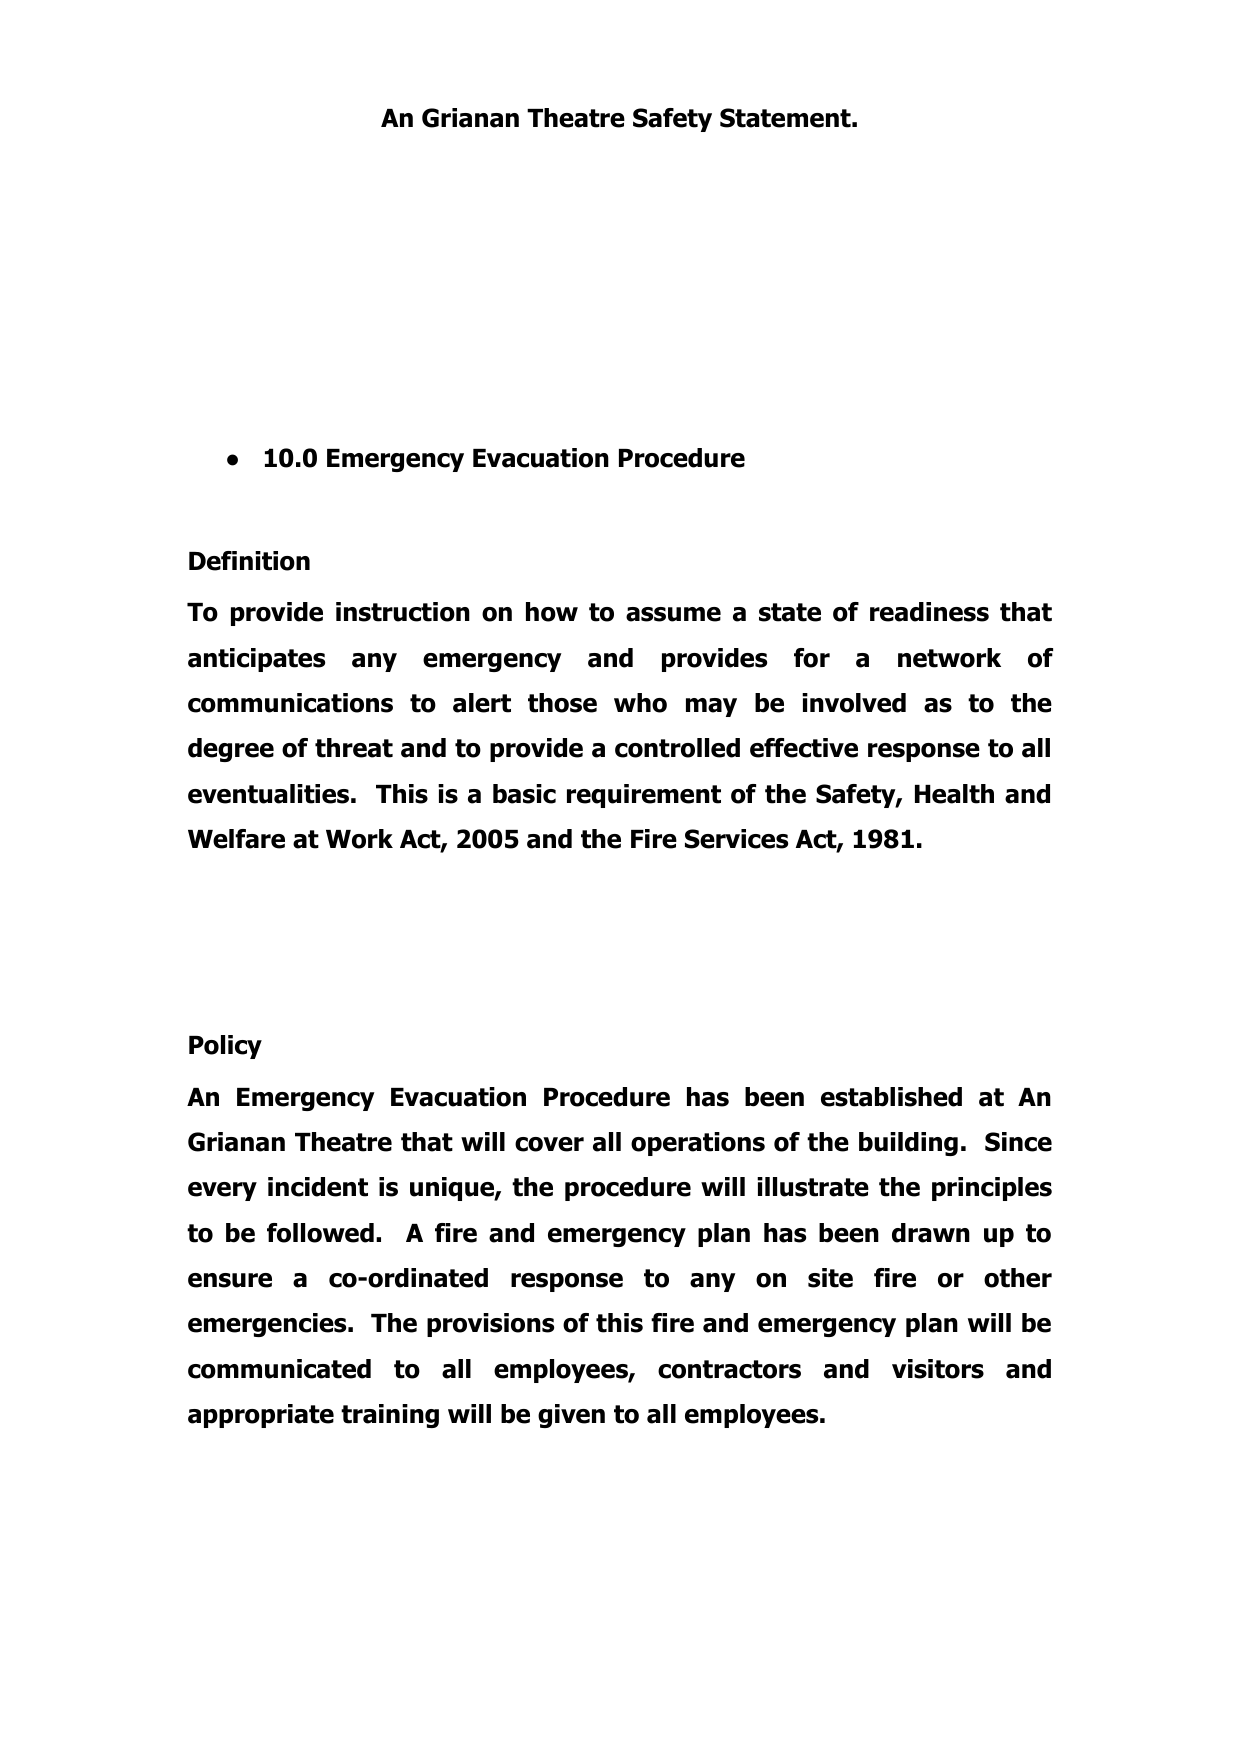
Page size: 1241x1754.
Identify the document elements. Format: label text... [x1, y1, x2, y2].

text Policy [187, 1029, 1053, 1060]
text Definition [187, 545, 1053, 575]
text An Emergency Evacuation Procedure has been established at An Grianan Theatre that will cover all operations of the building. Since every incident is unique, the procedure will illustrate the principles to be followed. A fire and emergency plan has been drawn up to ensure a co-ordinated response to any on site fire or other emergencies. The provisions of this fire and emergency plan will be communicated to all employees, contractors and visitors and appropriate training will be given to all employees. [187, 1081, 1053, 1428]
text To provide instruction on how to assume a state of readiness that anticipates any emergency and provides for a network of communications to alert those who may be involved as to the degree of threat and to provide a controlled effective response to all eventualities. This is a basic requirement of the Safety, Health and Welfare at Work Act, 2005 and the Fire Services Act, 1981. [187, 597, 1053, 853]
list 10.0 Emergency Evacuation Procedure [225, 442, 1053, 472]
